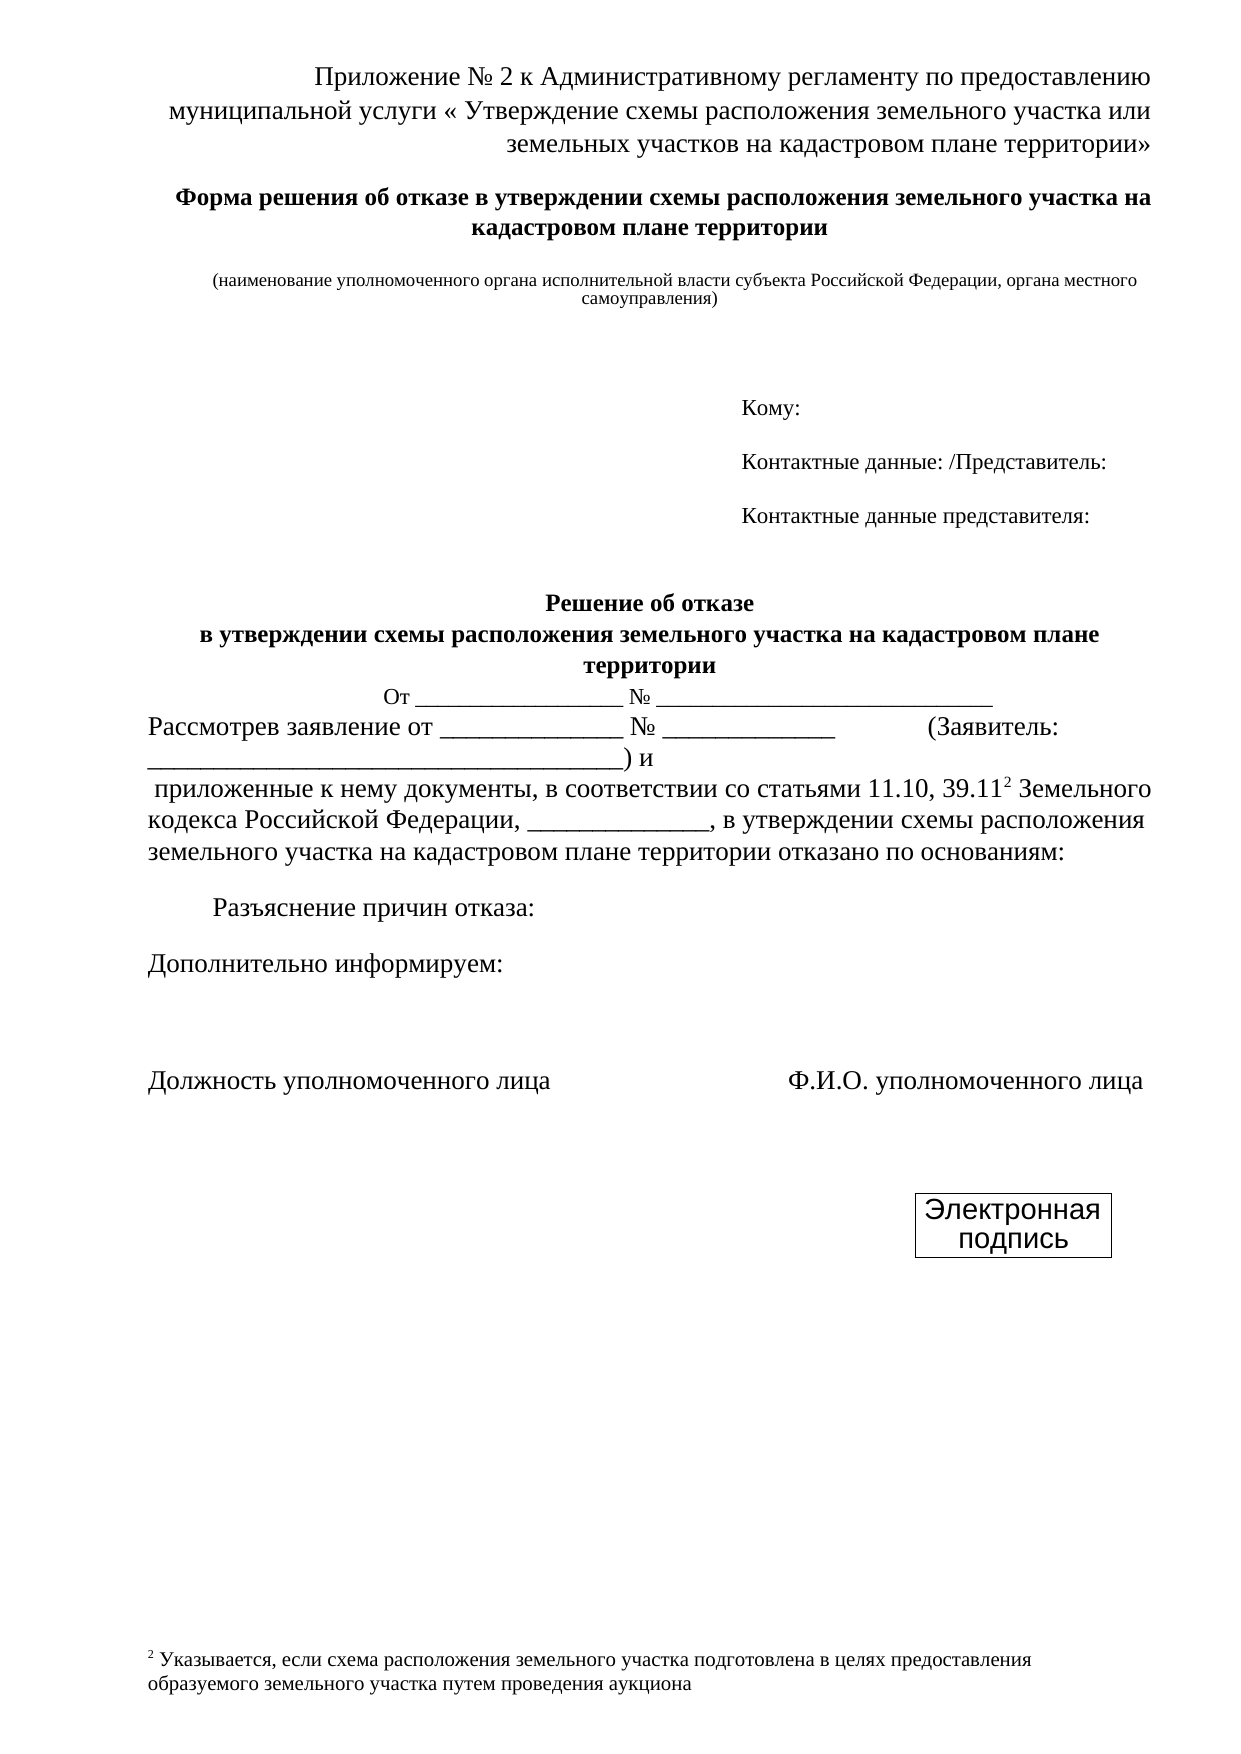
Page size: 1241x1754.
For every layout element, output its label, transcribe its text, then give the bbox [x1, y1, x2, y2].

text Контактные данные представителя: [741, 506, 1152, 528]
text Кому: [741, 397, 1152, 419]
text Контактные данные: /Представитель: [741, 451, 1152, 474]
text кодекса Российской Федерации, , в утверждении схемы расположения [148, 804, 1152, 835]
text приложенные к нему документы, в соответствии со статьями 11.10, 39.11 Земельного [148, 773, 1152, 804]
text в утверждении схемы расположения земельного участка на кадастровом плане [148, 618, 1152, 649]
text Рассмотрев заявление от № (Заявитель: ) и [148, 711, 1152, 773]
text Разъяснение причин отказа: [212, 894, 1152, 921]
text кадастровом плане территории [148, 215, 1152, 240]
text территории [148, 649, 1152, 680]
text От № [383, 680, 1152, 711]
text Приложение № 2 к Административному регламенту по предоставлению муниципальной услуги « Утверждение схемы расположения земельного участка или земельных участков на кадастровом плане территории» [148, 59, 1152, 160]
text самоуправления) [148, 290, 1152, 308]
text Форма решения об отказе в утверждении схемы расположения земельного участка на [148, 185, 1152, 210]
text Дополнительно информируем: [148, 951, 1152, 978]
text (наименование уполномоченного органа исполнительной власти субъекта Российской Федерации, органа местного [212, 271, 1152, 290]
text земельного участка на кадастровом плане территории отказано по основаниям: [148, 835, 1152, 866]
text Решение об отказе [148, 587, 1152, 618]
